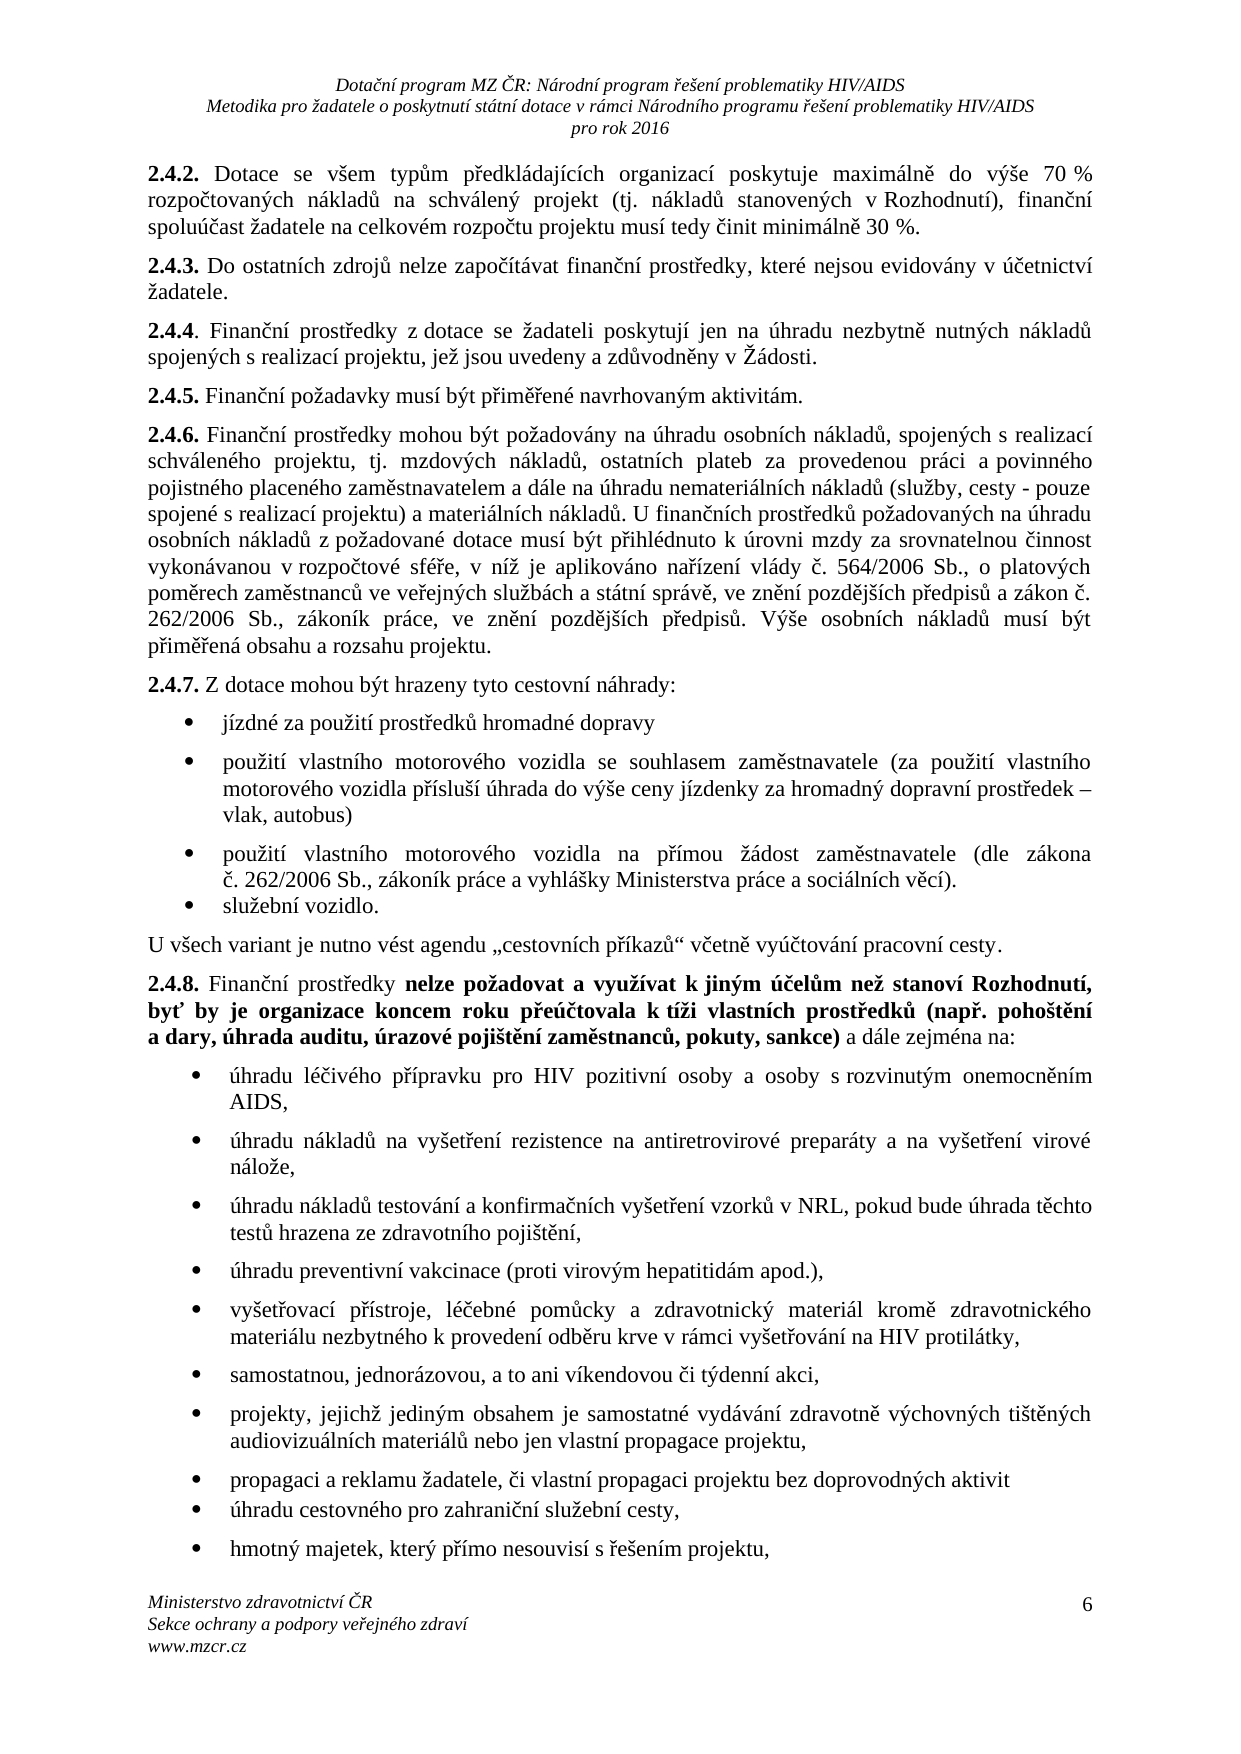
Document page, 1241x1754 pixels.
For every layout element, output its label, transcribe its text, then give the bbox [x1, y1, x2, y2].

list úhradu nákladů na vyšetření rezistence na antiretrovirové preparáty a na vyšetření virové nálože, [192, 1127, 1092, 1180]
list vyšetřovací přístroje, léčebné pomůcky a zdravotnický materiál kromě zdravotnického materiálu nezbytného k provedení odběru krve v rámci vyšetřování na HIV protilátky, [192, 1296, 1092, 1349]
list jízdné za použití prostředků hromadné dopravy [185, 709, 1092, 736]
list služební vozidlo. [185, 893, 1092, 919]
list samostatnou, jednorázovou, a to ani víkendovou či týdenní akci, [192, 1362, 1092, 1388]
text 2.4.6. Finanční prostředky mohou být požadovány na úhradu osobních nákladů, spojených s realizací schváleného projektu, tj. mzdových nákladů, ostatních plateb za provedenou práci a povinného pojistného placeného zaměstnavatelem a dále na úhradu nemateriálních nákladů (služby, cesty - pouze spojené s realizací projektu) a materiálních nákladů. U finančních prostředků požadovaných na úhradu osobních nákladů z požadované dotace musí být přihlédnuto k úrovni mzdy za srovnatelnou činnost vykonávanou v rozpočtové sféře, v níž je aplikováno nařízení vlády č. 564/2006 Sb., o platových poměrech zaměstnanců ve veřejných službách a státní správě, ve znění pozdějších předpisů a zákon č. 262/2006 Sb., zákoník práce, ve znění pozdějších předpisů. Výše osobních nákladů musí být přiměřená obsahu a rozsahu projektu. [148, 421, 1092, 658]
list propagaci a reklamu žadatele, či vlastní propagaci projektu bez doprovodných aktivit [192, 1466, 1092, 1492]
text 2.4.2. Dotace se všem typům předkládajících organizací poskytuje maximálně do výše 70 % rozpočtovaných nákladů na schválený projekt (tj. nákladů stanovených v Rozhodnutí), finanční spoluúčast žadatele na celkovém rozpočtu projektu musí tedy činit minimálně 30 %. [148, 160, 1092, 239]
list úhradu preventivní vakcinace (proti virovým hepatitidám apod.), [192, 1257, 1092, 1284]
list úhradu nákladů testování a konfirmačních vyšetření vzorků v NRL, pokud bude úhrada těchto testů hrazena ze zdravotního pojištění, [192, 1192, 1092, 1245]
text 2.4.5. Finanční požadavky musí být přiměřené navrhovaným aktivitám. [148, 382, 1092, 408]
text 2.4.8. Finanční prostředky nelze požadovat a využívat k jiným účelům než stanoví Rozhodnutí, byť by je organizace koncem roku přeúčtovala k tíži vlastních prostředků (např. pohoštění a dary, úhrada auditu, úrazové pojištění zaměstnanců, pokuty, sankce) a dále zejména na: [148, 970, 1092, 1049]
list hmotný majetek, který přímo nesouvisí s řešením projektu, [192, 1535, 1092, 1561]
list úhradu cestovného pro zahraniční služební cesty, [192, 1496, 1092, 1522]
list použití vlastního motorového vozidla na přímou žádost zaměstnavatele (dle zákona č. 262/2006 Sb., zákoník práce a vyhlášky Ministerstva práce a sociálních věcí). [185, 840, 1092, 893]
text 2.4.3. Do ostatních zdrojů nelze započítávat finanční prostředky, které nejsou evidovány v účetnictví žadatele. [148, 252, 1092, 304]
text 2.4.4. Finanční prostředky z dotace se žadateli poskytují jen na úhradu nezbytně nutných nákladů spojených s realizací projektu, jež jsou uvedeny a zdůvodněny v Žádosti. [148, 317, 1092, 369]
list použití vlastního motorového vozidla se souhlasem zaměstnavatele (za použití vlastního motorového vozidla přísluší úhrada do výše ceny jízdenky za hromadný dopravní prostředek – vlak, autobus) [185, 748, 1092, 827]
text U všech variant je nutno vést agendu „cestovních příkazů“ včetně vyúčtování pracovní cesty. [148, 931, 1092, 958]
list úhradu léčivého přípravku pro HIV pozitivní osoby a osoby s rozvinutým onemocněním AIDS, [192, 1062, 1092, 1114]
text 2.4.7. Z dotace mohou být hrazeny tyto cestovní náhrady: [148, 671, 1092, 697]
list projekty, jejichž jediným obsahem je samostatné vydávání zdravotně výchovných tištěných audiovizuálních materiálů nebo jen vlastní propagace projektu, [192, 1400, 1092, 1453]
